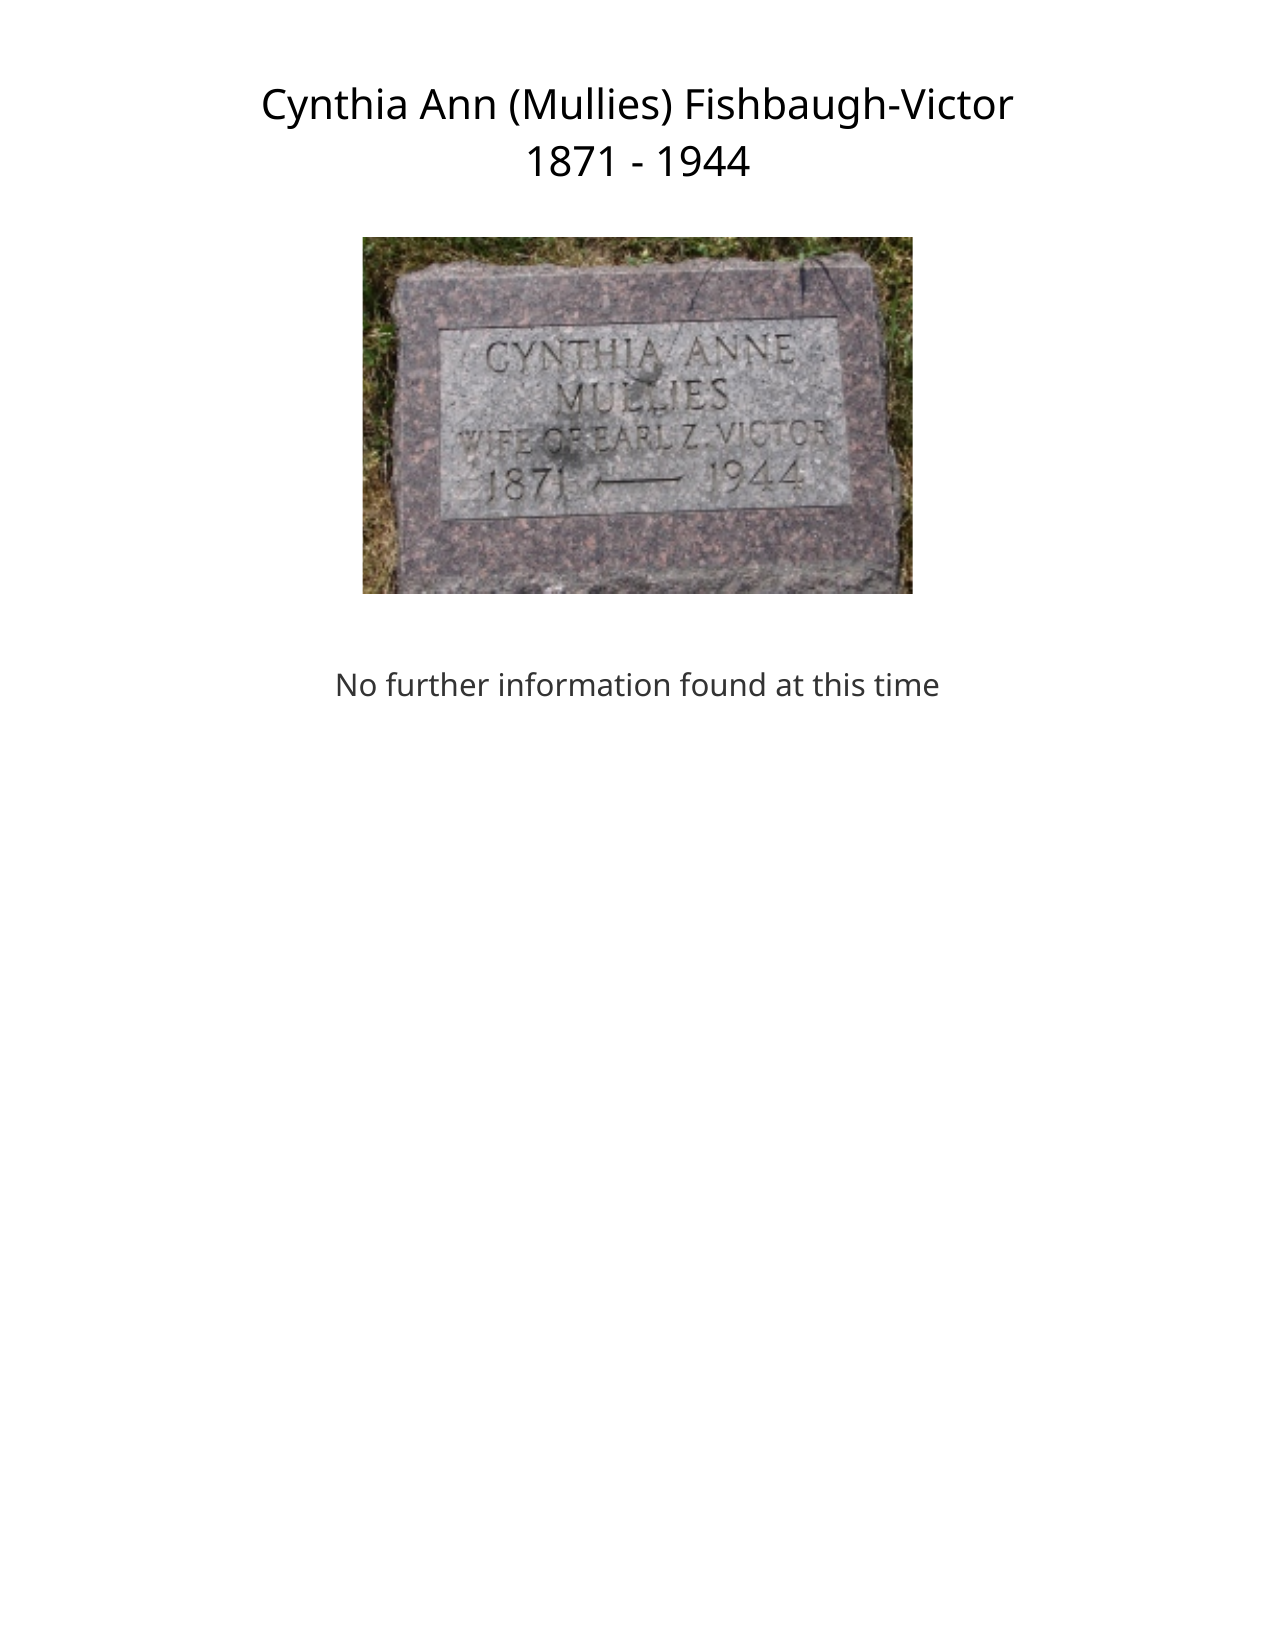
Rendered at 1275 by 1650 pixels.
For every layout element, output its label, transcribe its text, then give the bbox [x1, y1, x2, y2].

text 1871 - 1944 [150, 132, 1125, 188]
text No further information found at this time [150, 663, 1125, 706]
text Cynthia Ann (Mullies) Fishbaugh-Victor [150, 75, 1125, 132]
picture [362, 237, 913, 594]
